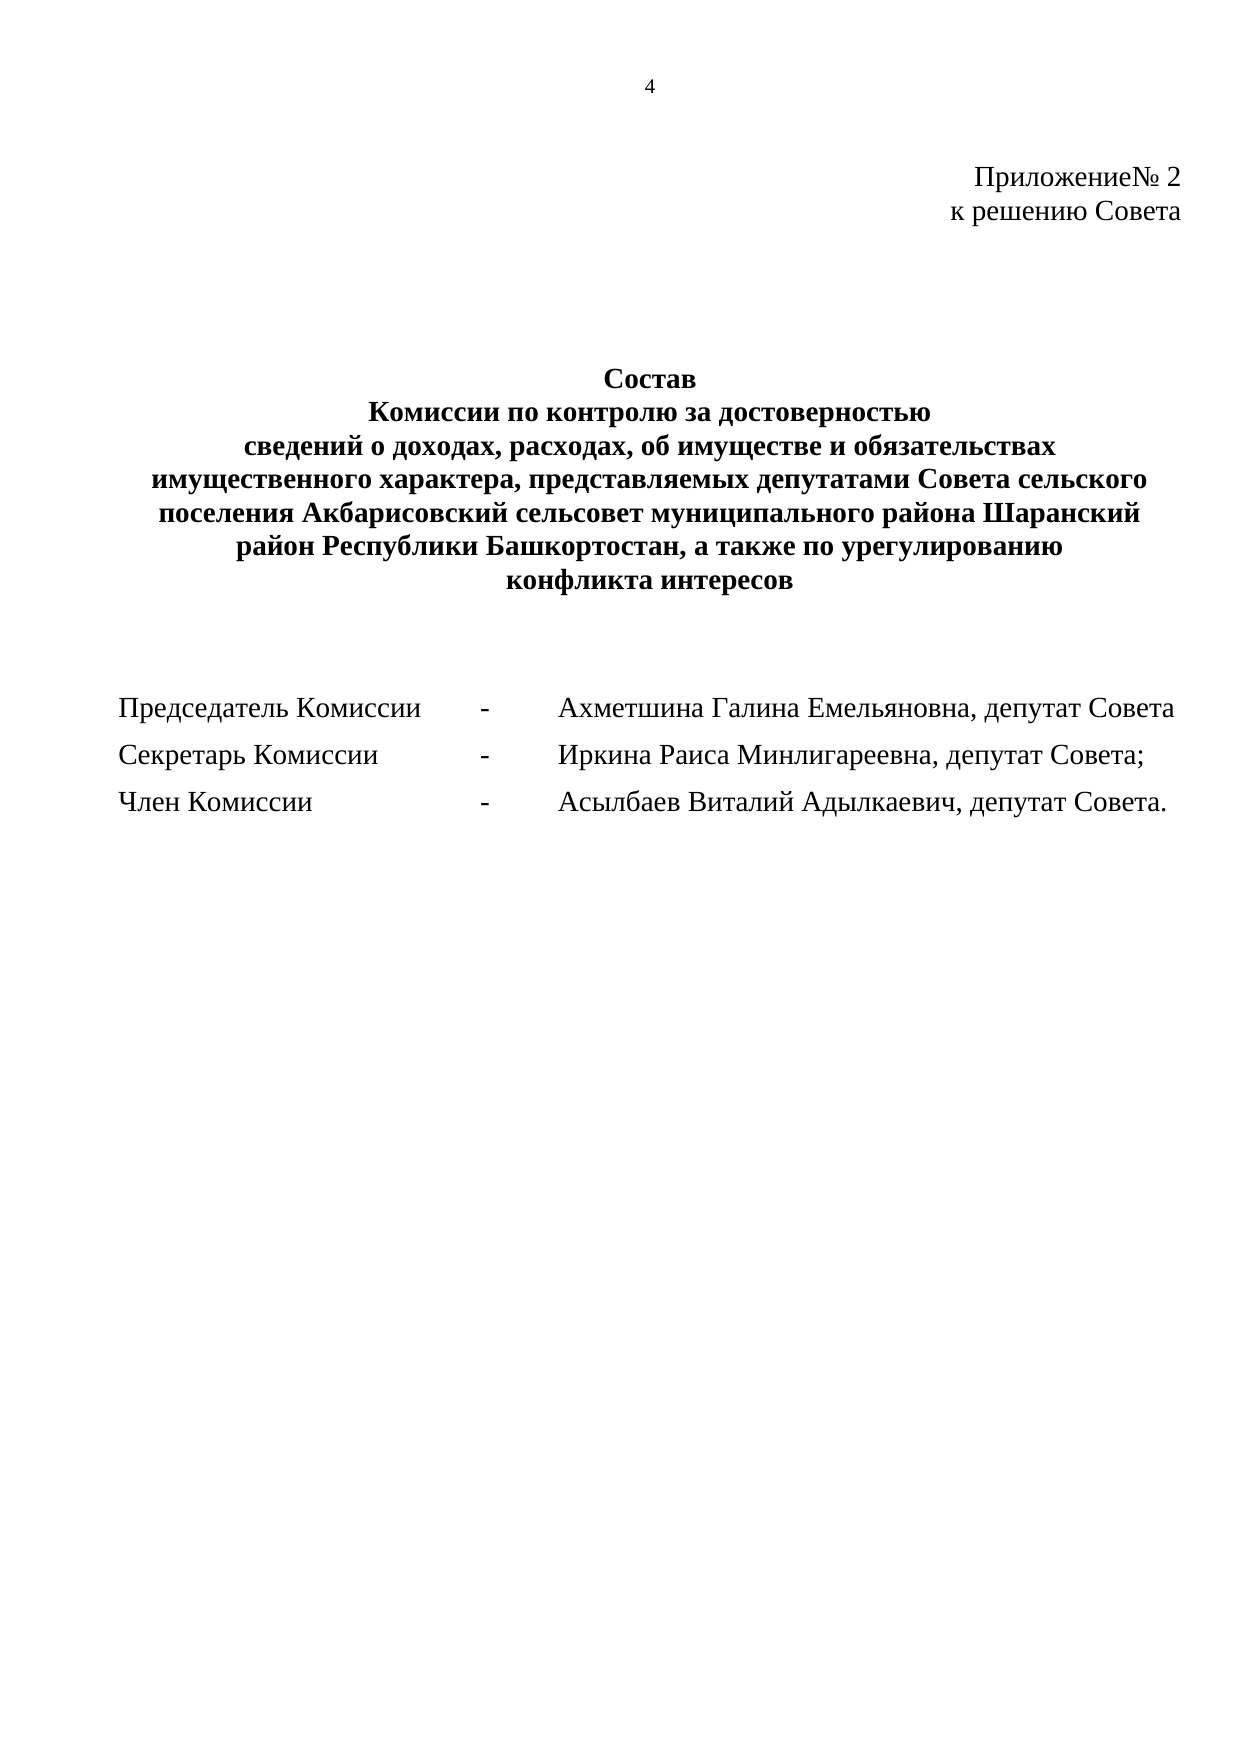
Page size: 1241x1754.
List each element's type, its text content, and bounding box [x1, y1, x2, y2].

table_cell Асылбаев Виталий Адылкаевич, депутат Совета. [546, 784, 1192, 831]
table_cell Иркина Раиса Минлигареевна, депутат Совета; [546, 737, 1192, 784]
text Приложение№ 2 [118, 159, 1181, 193]
list имущественного характера, представляемых депутатами Совета сельского поселения Акбарисовский сельсовет муниципального района Шаранский район Республики Башкортостан, а также по урегулированию [118, 461, 1181, 562]
table_cell - [469, 737, 546, 784]
table_cell - [469, 784, 546, 831]
list к решению Совета [664, 193, 1181, 227]
table_header Председатель Комиссии [107, 691, 469, 737]
table_cell Член Комиссии [107, 784, 469, 831]
table_cell Секретарь Комиссии [107, 737, 469, 784]
list сведений о доходах, расходах, об имуществе и обязательствах [118, 428, 1181, 461]
list Состав [118, 361, 1181, 394]
list конфликта интересов [118, 562, 1181, 596]
table_header - [469, 691, 546, 737]
list Комиссии по контролю за достоверностью [118, 394, 1181, 428]
table_header Ахметшина Галина Емельяновна, депутат Совета [546, 691, 1192, 737]
